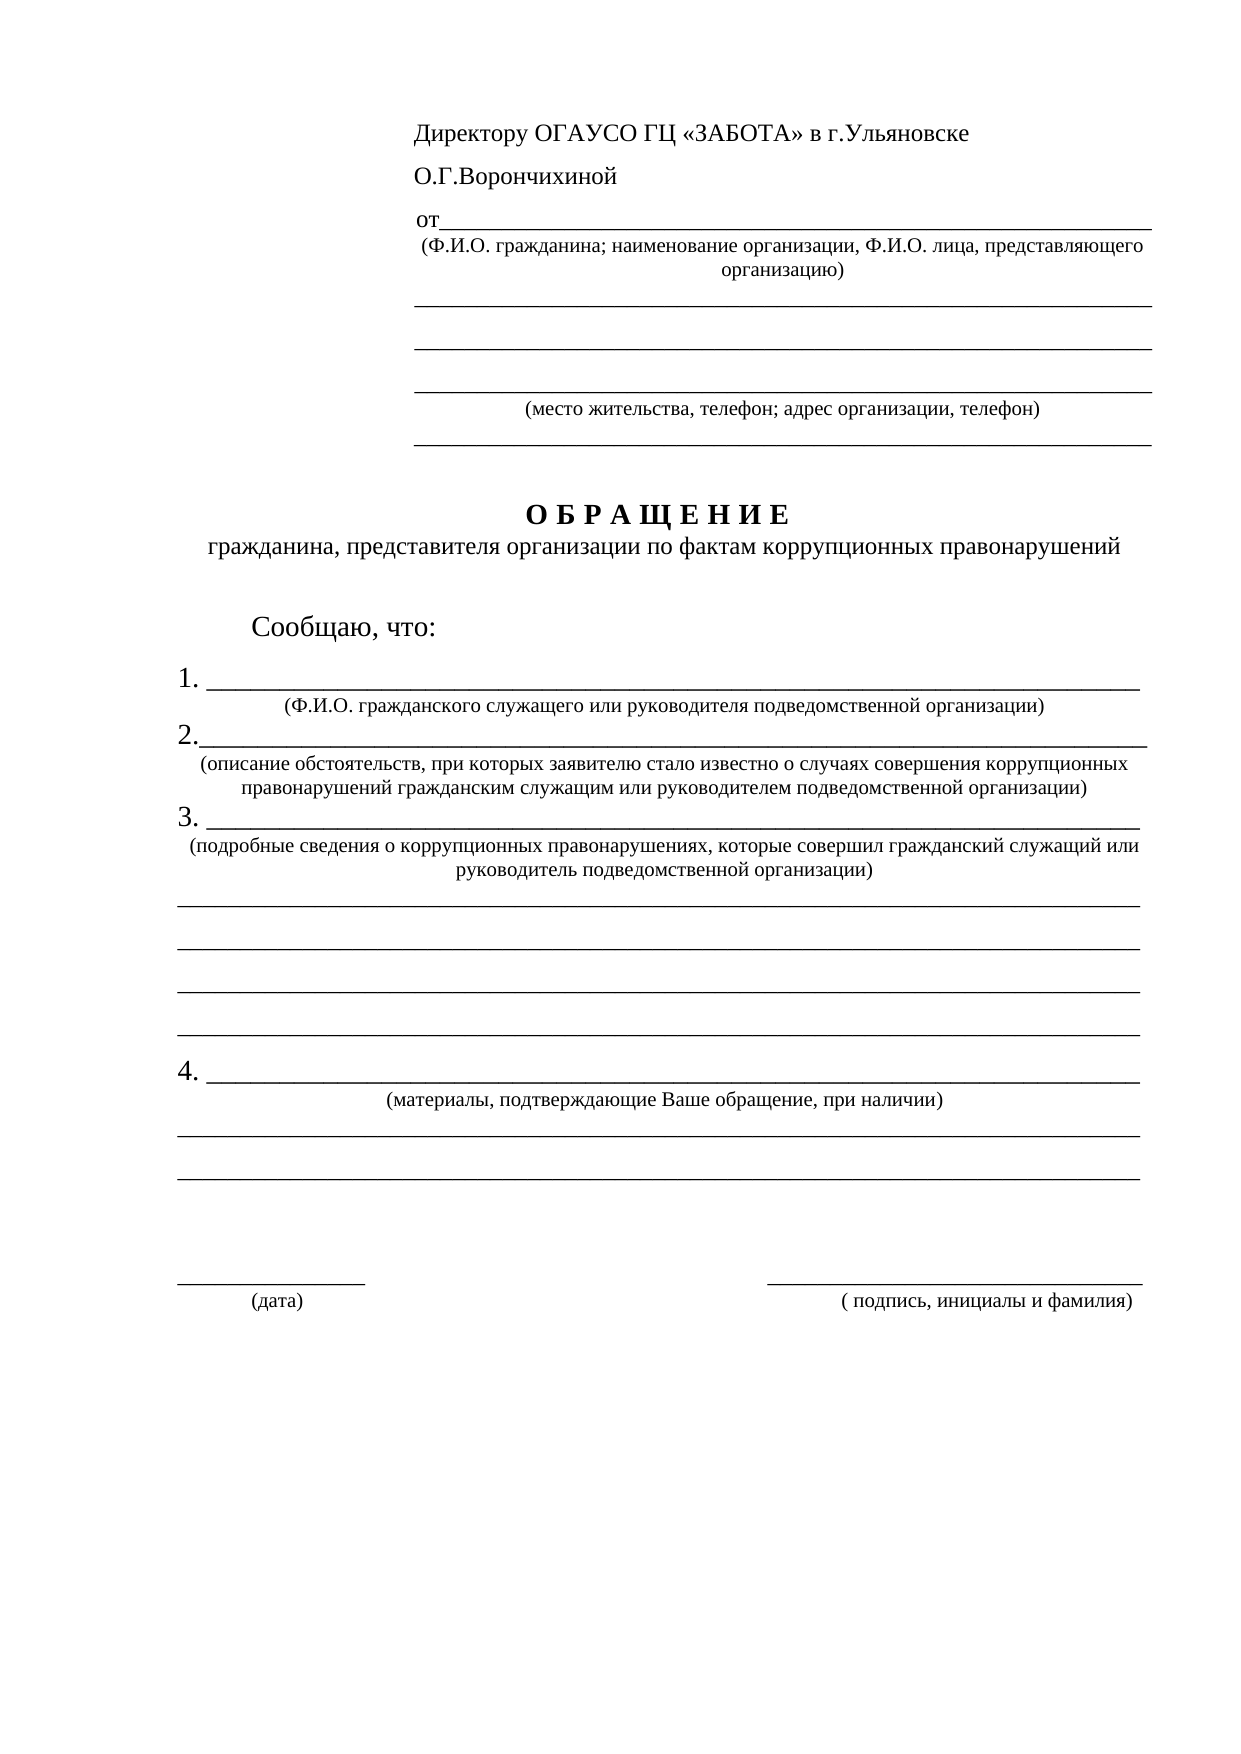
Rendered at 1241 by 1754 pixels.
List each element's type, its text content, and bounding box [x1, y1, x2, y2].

text _____________________________________________________________________________ [177, 1154, 1152, 1183]
text от_________________________________________________________ [413, 204, 1152, 233]
text _____________________________________________________________________________ [177, 1010, 1152, 1039]
text 3. ________________________________________________________________ [177, 799, 1152, 833]
text ______________________________________________________________________________________________________________________ [413, 281, 1152, 353]
text (материалы, подтверждающие Ваше обращение, при наличии) [177, 1087, 1152, 1111]
text ___________________________________________________________ [413, 367, 1152, 396]
text О.Г.Ворончихиной [413, 161, 1152, 190]
text __________________________________________________________________________________________________________________________________________________________ [177, 881, 1152, 953]
text _____________________________________________________________________________ [177, 967, 1152, 996]
text (подробные сведения о коррупционных правонарушениях, которые совершил гражданский служащий или руководитель подведомственной организации) [177, 833, 1152, 881]
text (дата) ( подпись, инициалы и фамилия) [177, 1288, 1152, 1312]
text Директору ОГАУСО ГЦ «ЗАБОТА» в г.Ульяновске [413, 118, 1152, 147]
text (Ф.И.О. гражданина; наименование организации, Ф.И.О. лица, представляющего организацию) [413, 233, 1152, 281]
text ___________________________________________________________ [413, 420, 1152, 449]
text (место жительства, телефон; адрес организации, телефон) [413, 396, 1152, 420]
text 4. ________________________________________________________________ [177, 1053, 1152, 1087]
text 2._________________________________________________________________ [177, 717, 1152, 751]
text (Ф.И.О. гражданского служащего или руководителя подведомственной организации) [177, 693, 1152, 717]
text Сообщаю, что: [177, 609, 1152, 643]
text _____________________________________________________________________________ [177, 1111, 1152, 1139]
text _______________ ______________________________ [177, 1259, 1152, 1288]
text ОБРАЩЕНИЕ [162, 497, 1152, 531]
text 1. ________________________________________________________________ [177, 660, 1152, 693]
text гражданина, представителя организации по фактам коррупционных правонарушений [177, 531, 1152, 559]
text (описание обстоятельств, при которых заявителю стало известно о случаях совершения коррупционных правонарушений гражданским служащим или руководителем подведомственной организации) [177, 751, 1152, 799]
